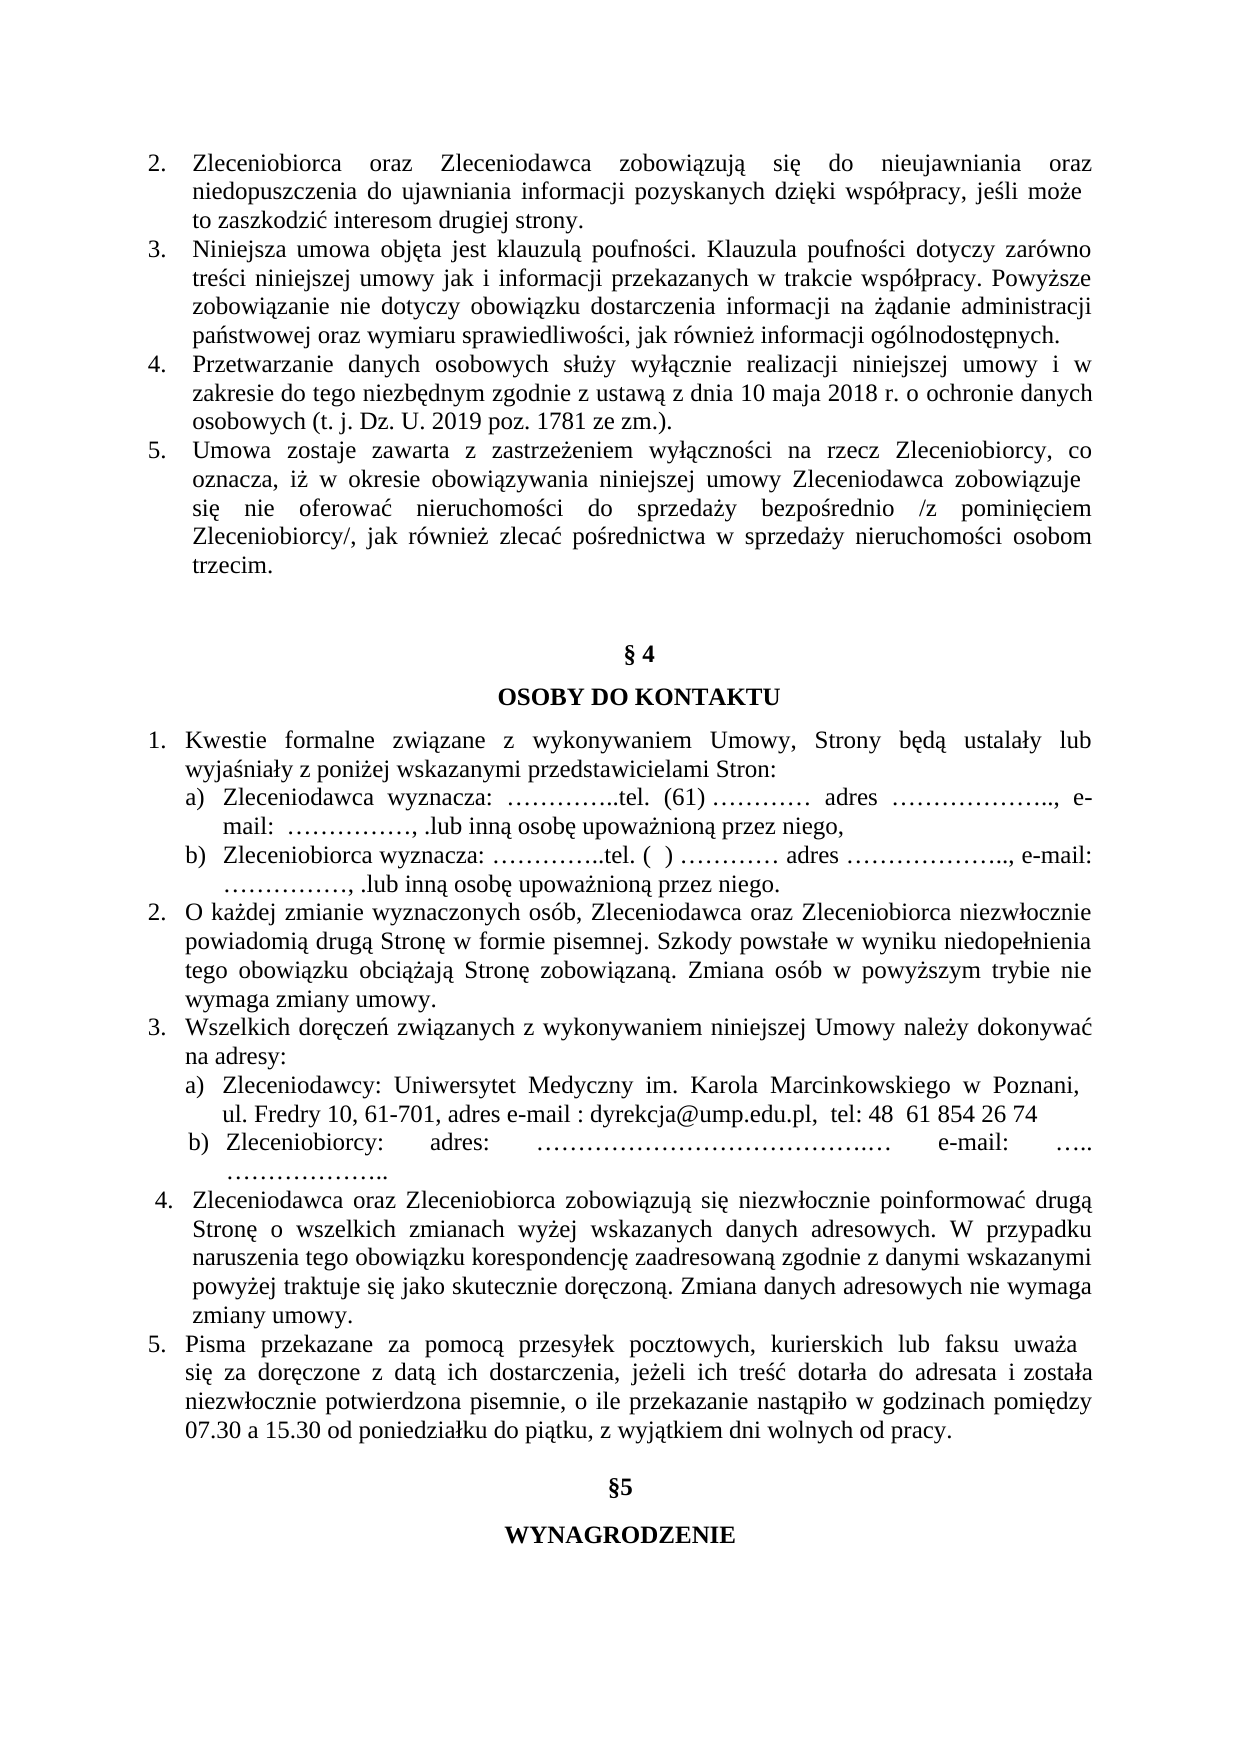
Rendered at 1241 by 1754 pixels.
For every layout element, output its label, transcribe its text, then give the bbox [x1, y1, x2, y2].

list Zleceniodawca oraz Zleceniobiorca zobowiązują się niezwłocznie poinformować drugą Stronę o wszelkich zmianach wyżej wskazanych danych adresowych. W przypadku naruszenia tego obowiązku korespondencję zaadresowaną zgodnie z danymi wskazanymi powyżej traktuje się jako skutecznie doręczoną. Zmiana danych adresowych nie wymaga zmiany umowy. [154, 1185, 1093, 1329]
list Zleceniodawca wyznacza: …………..tel. (61) ………… adres ……………….., e-mail: ……………, .lub inną osobę upoważnioną przez niego, [185, 782, 1093, 840]
list Umowa zostaje zawarta z zastrzeżeniem wyłączności na rzecz Zleceniobiorcy, co oznacza, iż w okresie obowiązywania niniejszej umowy Zleceniodawca zobowiązuje się nie oferować nieruchomości do sprzedaży bezpośrednio /z pominięciem Zleceniobiorcy/, jak również zlecać pośrednictwa w sprzedaży nieruchomości osobom trzecim. [148, 435, 1093, 579]
list Zleceniodawcy: Uniwersytet Medyczny im. Karola Marcinkowskiego w Poznani, ul. Fredry 10, 61-701, adres e-mail : dyrekcja@ump.edu.pl, tel: 48 61 854 26 74 [185, 1070, 1093, 1127]
list O każdej zmianie wyznaczonych osób, Zleceniodawca oraz Zleceniobiorca niezwłocznie powiadomią drugą Stronę w formie pisemnej. Szkody powstałe w wyniku niedopełnienia tego obowiązku obciążają Stronę zobowiązaną. Zmiana osób w powyższym trybie nie wymaga zmiany umowy. [148, 897, 1093, 1012]
list Pisma przekazane za pomocą przesyłek pocztowych, kurierskich lub faksu uważa się za doręczone z datą ich dostarczenia, jeżeli ich treść dotarła do adresata i została niezwłocznie potwierdzona pisemnie, o ile przekazanie nastąpiło w godzinach pomiędzy 07.30 a 15.30 od poniedziałku do piątku, z wyjątkiem dni wolnych od pracy. [148, 1329, 1093, 1444]
text §5 [148, 1472, 1093, 1501]
list Zleceniobiorcy: adres: ………………………………….… e-mail: …..……………….. [188, 1127, 1093, 1185]
list Kwestie formalne związane z wykonywaniem Umowy, Strony będą ustalały lub wyjaśniały z poniżej wskazanymi przedstawicielami Stron: [148, 725, 1093, 782]
list Niniejsza umowa objęta jest klauzulą poufności. Klauzula poufności dotyczy zarówno treści niniejszej umowy jak i informacji przekazanych w trakcie współpracy. Powyższe zobowiązanie nie dotyczy obowiązku dostarczenia informacji na żądanie administracji państwowej oraz wymiaru sprawiedliwości, jak również informacji ogólnodostępnych. [148, 234, 1093, 349]
text WYNAGRODZENIE [148, 1520, 1093, 1549]
list Przetwarzanie danych osobowych służy wyłącznie realizacji niniejszej umowy i w zakresie do tego niezbędnym zgodnie z ustawą z dnia 10 maja 2018 r. o ochronie danych osobowych (t. j. Dz. U. 2019 poz. 1781 ze zm.). [148, 349, 1093, 435]
list Zleceniobiorca oraz Zleceniodawca zobowiązują się do nieujawniania oraz niedopuszczenia do ujawniania informacji pozyskanych dzięki współpracy, jeśli może to zaszkodzić interesom drugiej strony. [148, 148, 1093, 234]
list OSOBY DO KONTAKTU [185, 682, 1093, 711]
list § 4 [185, 639, 1093, 667]
list Zleceniobiorca wyznacza: …………..tel. ( ) ………… adres ……………….., e-mail: ……………, .lub inną osobę upoważnioną przez niego. [185, 840, 1093, 897]
list Wszelkich doręczeń związanych z wykonywaniem niniejszej Umowy należy dokonywać na adresy: [148, 1012, 1093, 1070]
